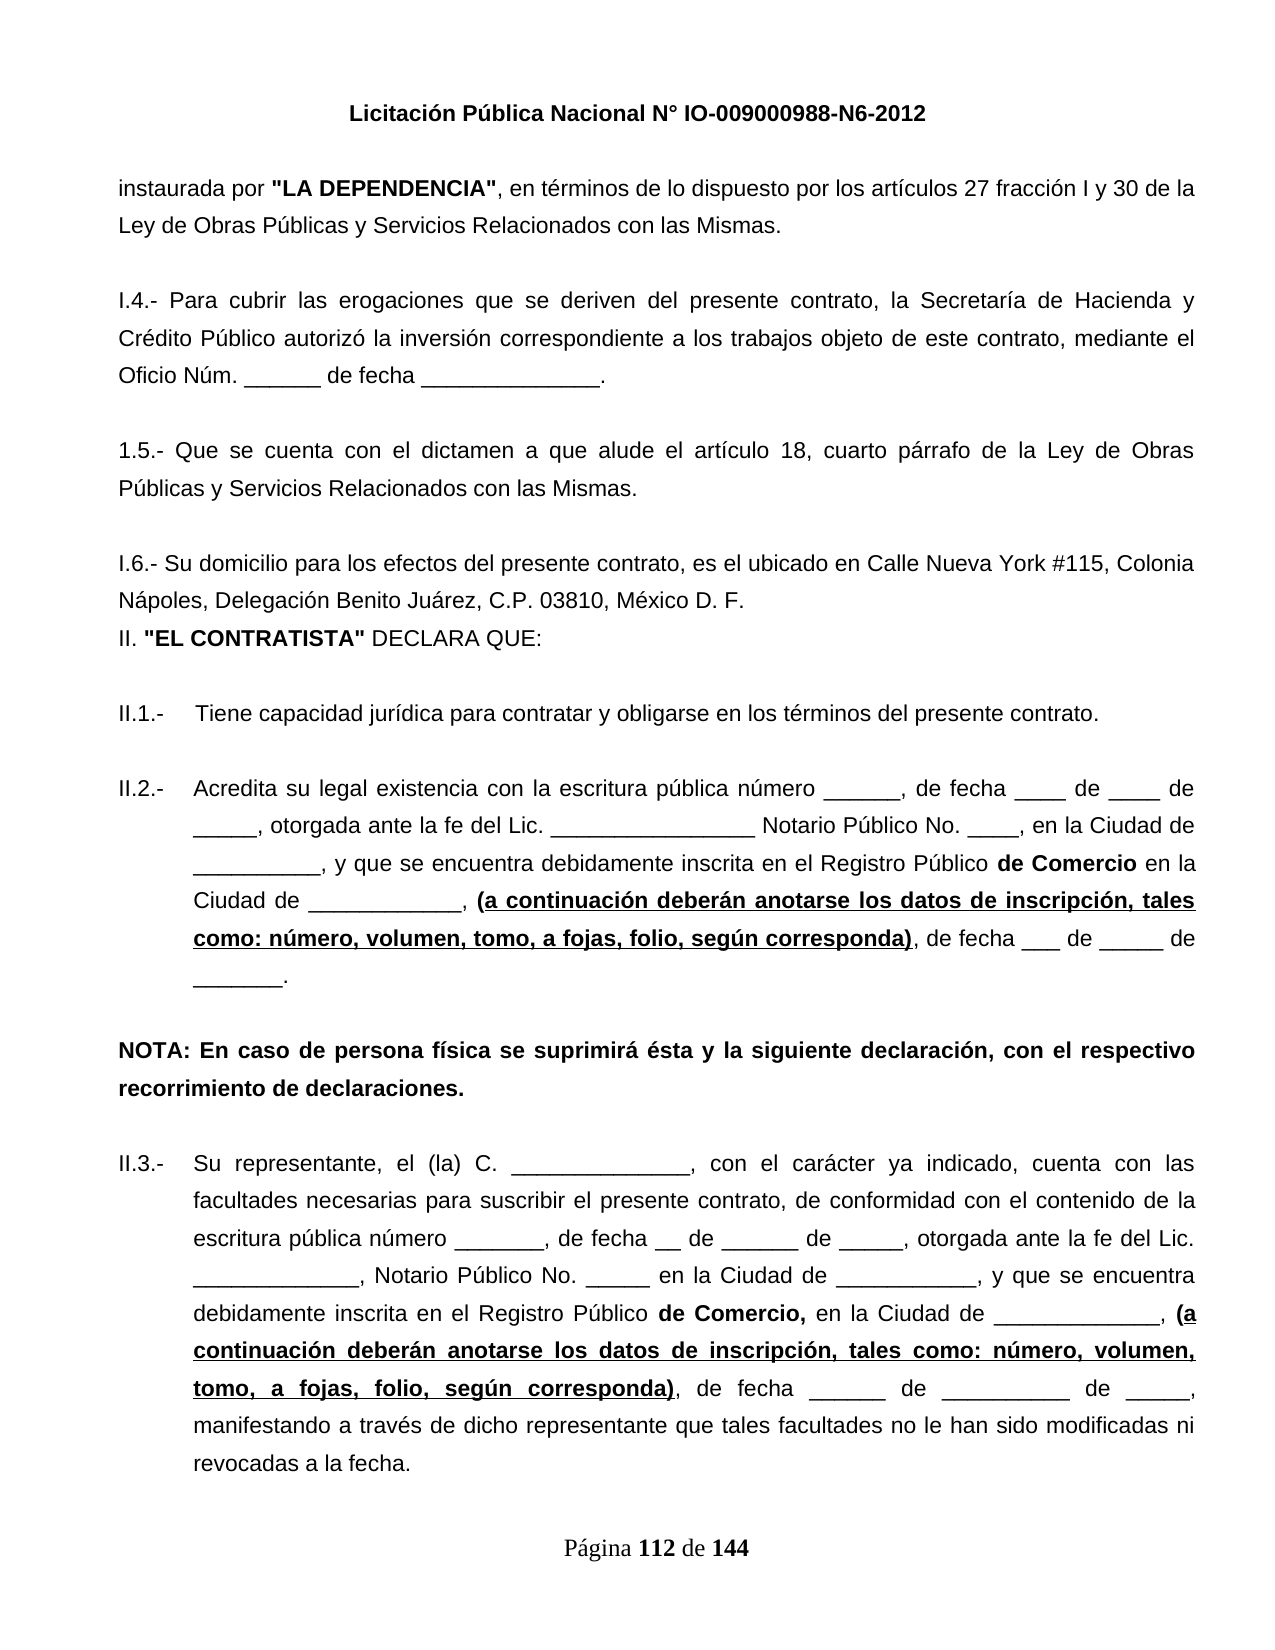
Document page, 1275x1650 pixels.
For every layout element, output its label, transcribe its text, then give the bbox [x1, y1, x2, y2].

text 1.5.- Que se cuenta con el dictamen a que alude el artículo 18, cuarto párrafo de de Obras Públicas y Servicios Relacionados con las Mismas. [118, 426, 1196, 501]
text II.3.- Su representante, el (la) C. ______________, con el carácter ya indicado, cuenta con las facultades necesarias para suscribir el presente contrato, de conformidad con el contenido de la escritura pública número _______, de fecha __ de ______ de _____, otorgada ante la fe del Lic. _____________, Notario Público No. _____ en la Ciudad de ___________, y que se encuentra debidamente inscrita en el Registro Público de Comercio, en la Ciudad de _____________, (a continuación deberán anotarse los datos de inscripción, tales como: número, volumen, tomo, a fojas, folio, según corresponda), de fecha ______ de __________ de _____, manifestando a través de dicho representante que tales facultades no le han sido modificadas ni revocadas a la fecha. [118, 1139, 1196, 1476]
text II.2.- Acredita su legal existencia con la escritura pública número ______, de fecha ____ de ____ de _____, otorgada ante la fe del Lic. ________________ Notario Público No. ____, en la Ciudad de __________, y que se encuentra debidamente inscrita en el Registro Público de Comercio en la Ciudad de ____________, (a continuación deberán anotarse los datos de inscripción, tales como: número, volumen, tomo, a fojas, folio, según corresponda), de fecha ___ de _____ de _______. [118, 764, 1196, 989]
text II.1.- Tiene capacidad jurídica para contratar y obligarse en los términos del presente contrato. [118, 689, 1196, 726]
text I.4.- Para cubrir las erogaciones que se deriven del presente contrato, de Hacienda y Crédito Público autorizó la inversión correspondiente a los trabajos objeto de este contrato, mediante el Oficio Núm. ______ de fecha ______________. [118, 276, 1196, 389]
text NOTA: En caso de persona física se suprimirá ésta y la siguiente declaración, con el respectivo recorrimiento de declaraciones. [118, 1026, 1196, 1101]
text I.6.- Su domicilio para los efectos del presente contrato, es el ubicado en Calle Nueva York #115, Colonia Nápoles, Delegación Benito Juárez, C.P. 03810, México D. F. [118, 539, 1196, 614]
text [118, 164, 1196, 239]
text II. "EL CONTRATISTA" DECLARA QUE: [118, 614, 1196, 651]
